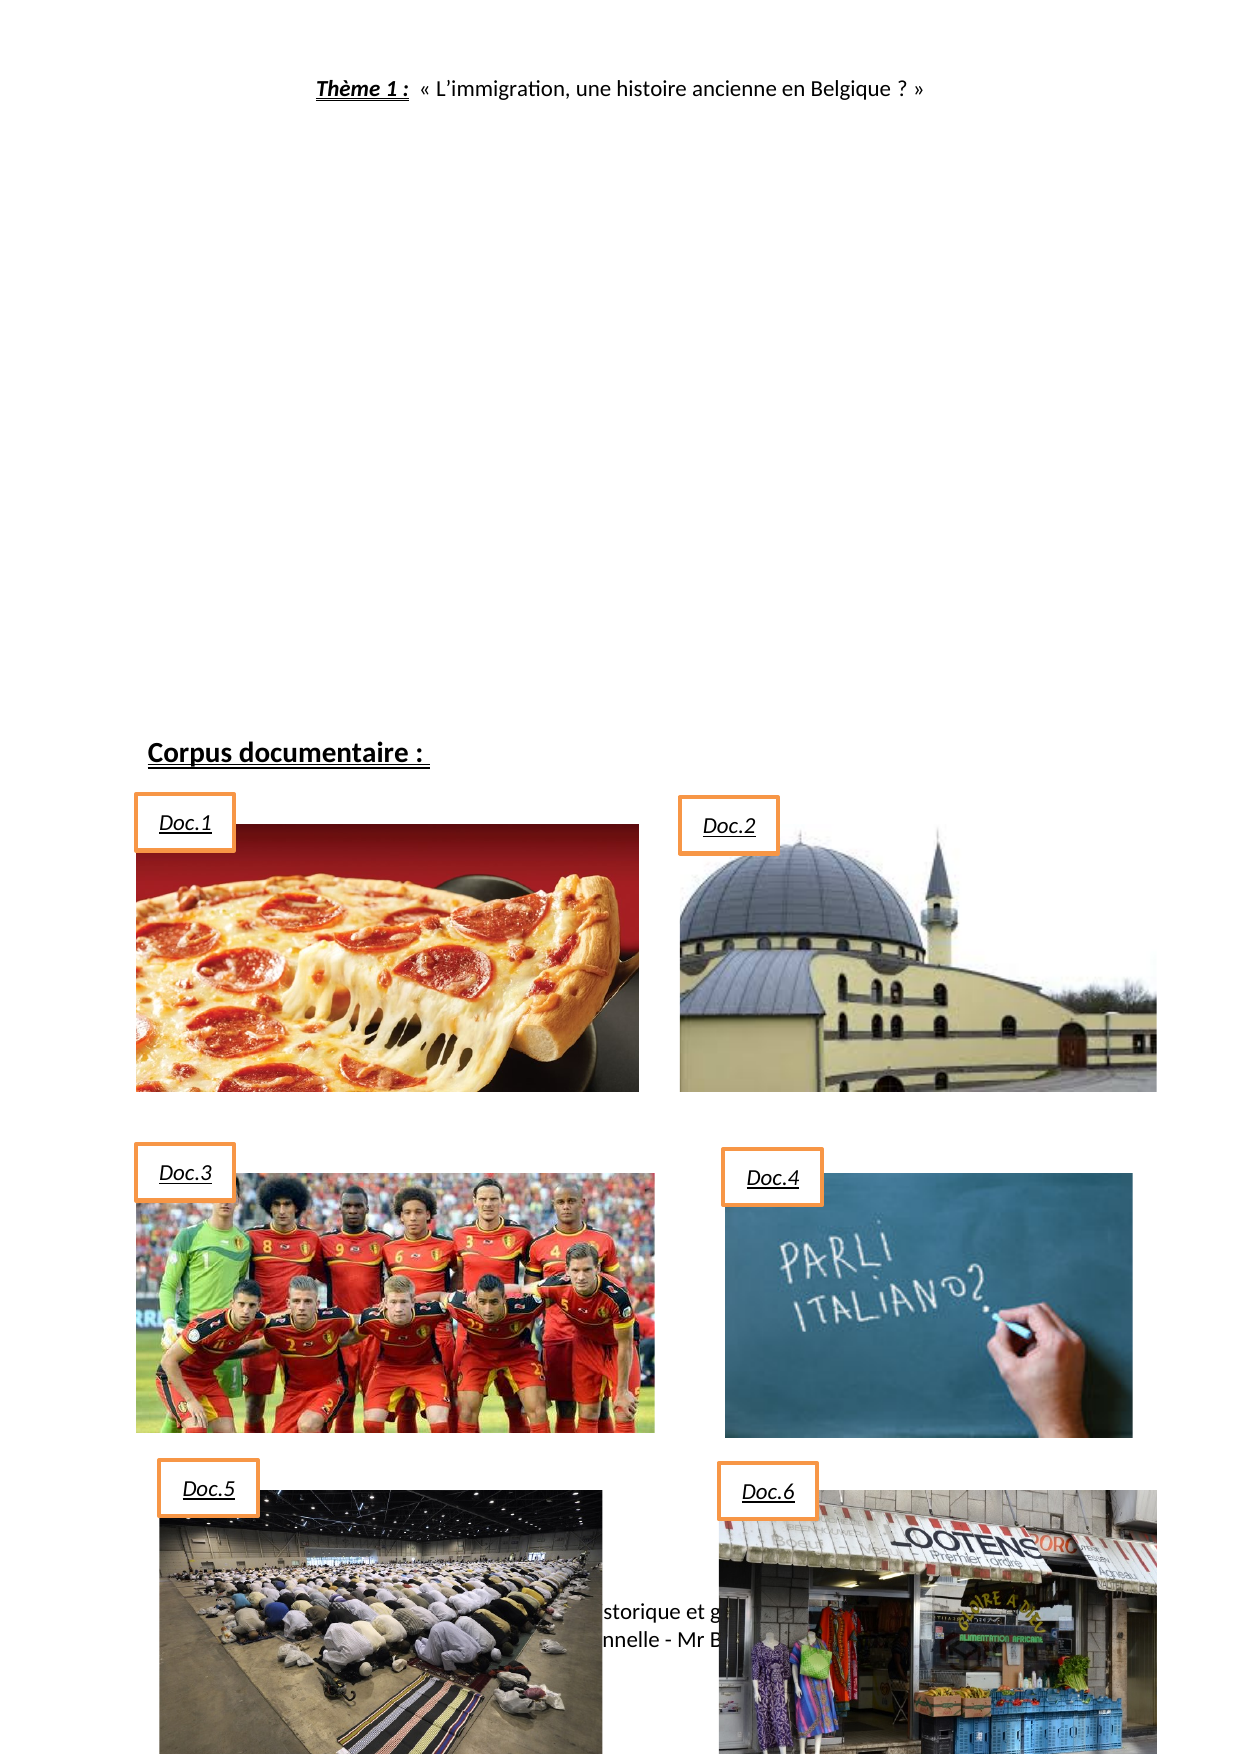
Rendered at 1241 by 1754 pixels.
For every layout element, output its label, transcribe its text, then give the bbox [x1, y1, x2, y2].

text Corpus documentaire : [148, 734, 1093, 769]
picture [136, 824, 639, 1092]
picture [725, 1173, 1133, 1438]
picture [159, 1490, 603, 1754]
picture [718, 1490, 1157, 1754]
picture [136, 1173, 655, 1433]
picture [679, 824, 1157, 1092]
